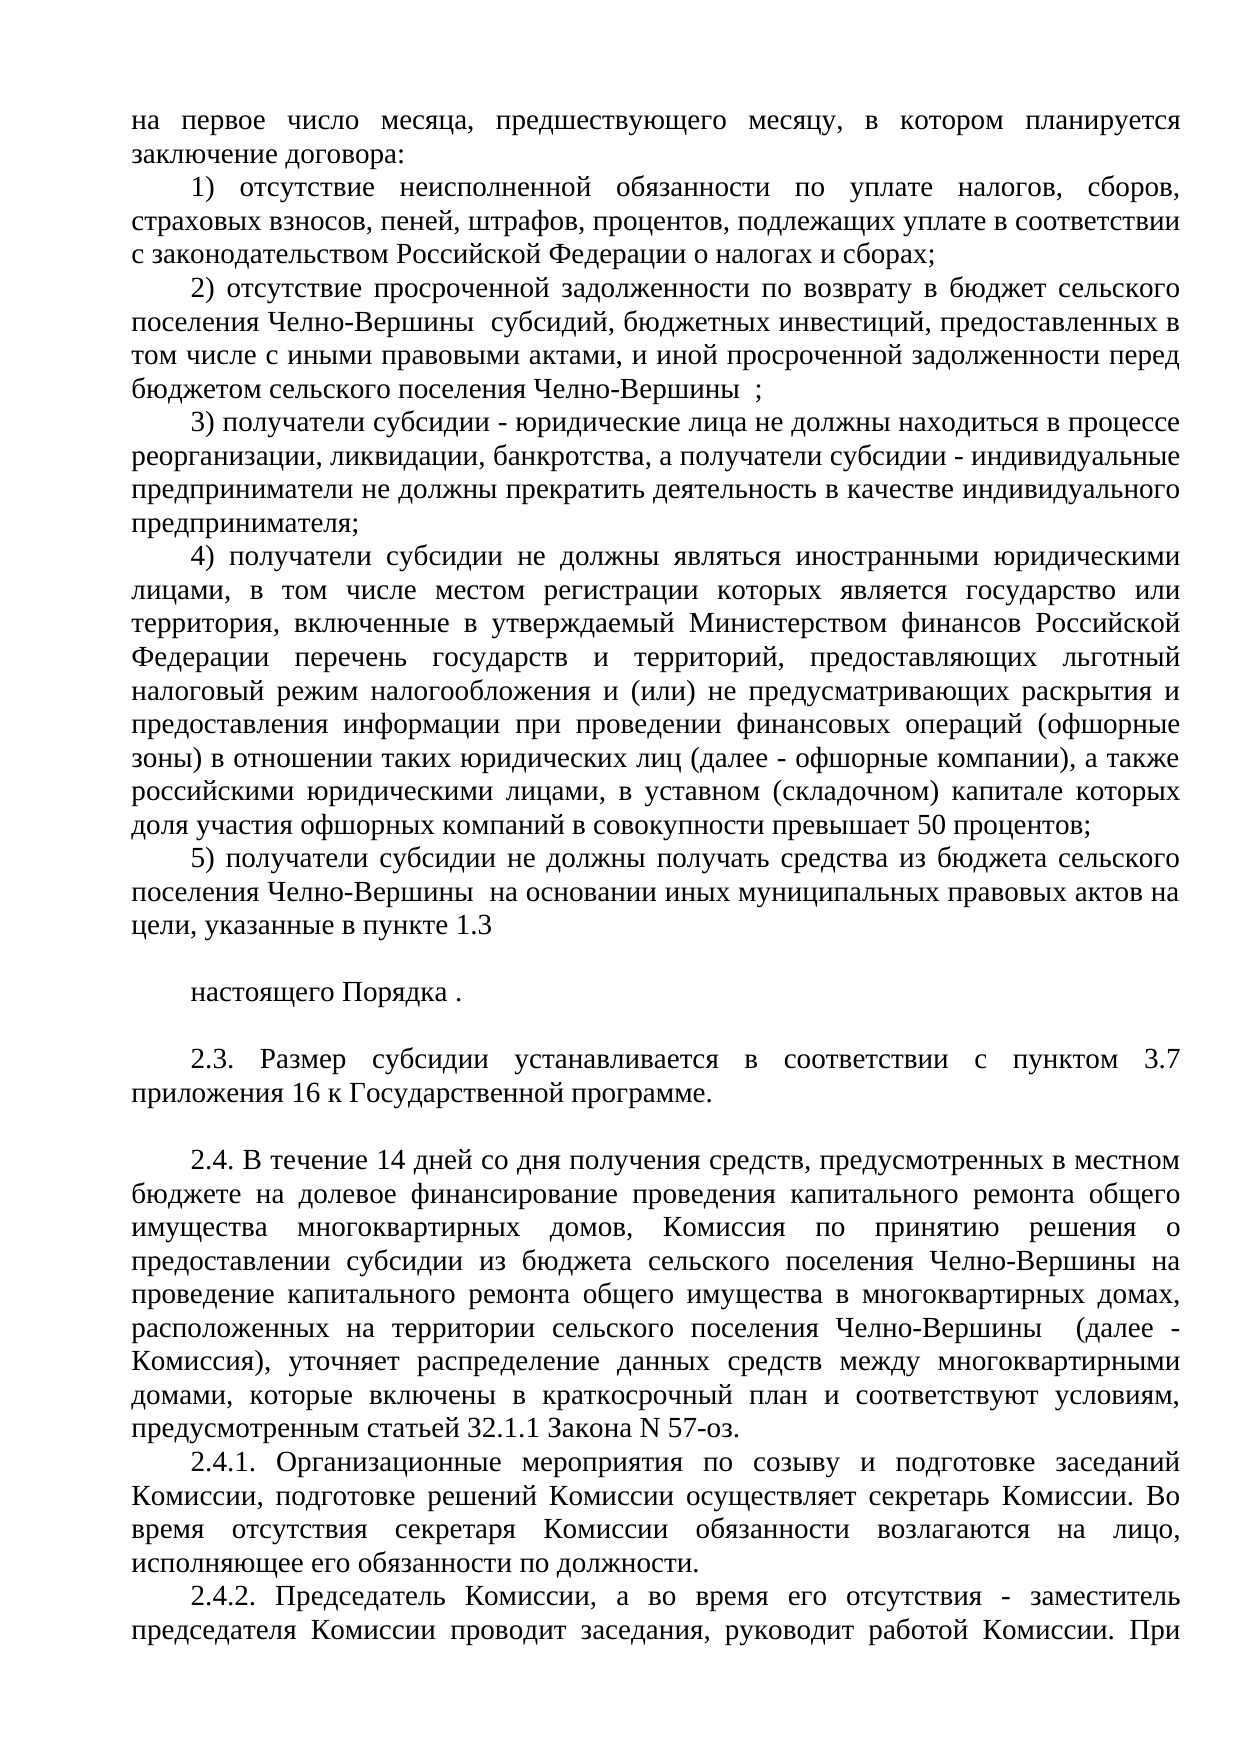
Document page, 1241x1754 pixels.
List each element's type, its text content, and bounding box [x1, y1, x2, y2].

text 1) отсутствие неисполненной обязанности по уплате налогов, сборов, страховых взносов, пеней, штрафов, процентов, подлежащих уплате в соответствии с законодательством Российской Федерации о налогах и сборах; [131, 169, 1181, 270]
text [131, 1578, 1181, 1645]
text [131, 102, 1181, 169]
text 2.3. Размер субсидии устанавливается в соответствии с пунктом 3.7 приложения 16 к Государственной программе. [131, 1042, 1181, 1109]
text настоящего Порядка . [131, 974, 1181, 1008]
text 4) получатели субсидии не должны являться иностранными юридическими лицами, в том числе местом регистрации которых является государство или территория, включенные в утверждаемый Министерством финансов Российской Федерации перечень государств и территорий, предоставляющих льготный налоговый режим налогообложения и (или) не предусматривающих раскрытия и предоставления информации при проведении финансовых операций (офшорные зоны) в отношении таких юридических лиц (далее - офшорные компании), а также российскими юридическими лицами, в уставном (складочном) капитале которых доля участия офшорных компаний в совокупности превышает 50 процентов; [131, 538, 1181, 840]
text 2.4.1. Организационные мероприятия по созыву и подготовке заседаний Комиссии, подготовке решений Комиссии осуществляет секретарь Комиссии. Во время отсутствия секретаря Комиссии обязанности возлагаются на лицо, исполняющее его обязанности по должности. [131, 1444, 1181, 1578]
text 2.4. В течение 14 дней со дня получения средств, предусмотренных в местном бюджете на долевое финансирование проведения капитального ремонта общего имущества многоквартирных домов, Комиссия по принятию решения о предоставлении субсидии из бюджета сельского поселения Челно-Вершины на проведение капитального ремонта общего имущества в многоквартирных домах, расположенных на территории сельского поселения Челно-Вершины (далее - Комиссия), уточняет распределение данных средств между многоквартирными домами, которые включены в краткосрочный план и соответствуют условиям, предусмотренным статьей 32.1.1 Закона N 57-оз. [131, 1142, 1181, 1444]
text 2) отсутствие просроченной задолженности по возврату в бюджет сельского поселения Челно-Вершины субсидий, бюджетных инвестиций, предоставленных в том числе с иными правовыми актами, и иной просроченной задолженности перед бюджетом сельского поселения Челно-Вершины ; [131, 270, 1181, 404]
text 5) получатели субсидии не должны получать средства из бюджета сельского поселения Челно-Вершины на основании иных муниципальных правовых актов на цели, указанные в пункте 1.3 [131, 840, 1181, 941]
text 3) получатели субсидии - юридические лица не должны находиться в процессе реорганизации, ликвидации, банкротства, а получатели субсидии - индивидуальные предприниматели не должны прекратить деятельность в качестве индивидуального предпринимателя; [131, 404, 1181, 538]
